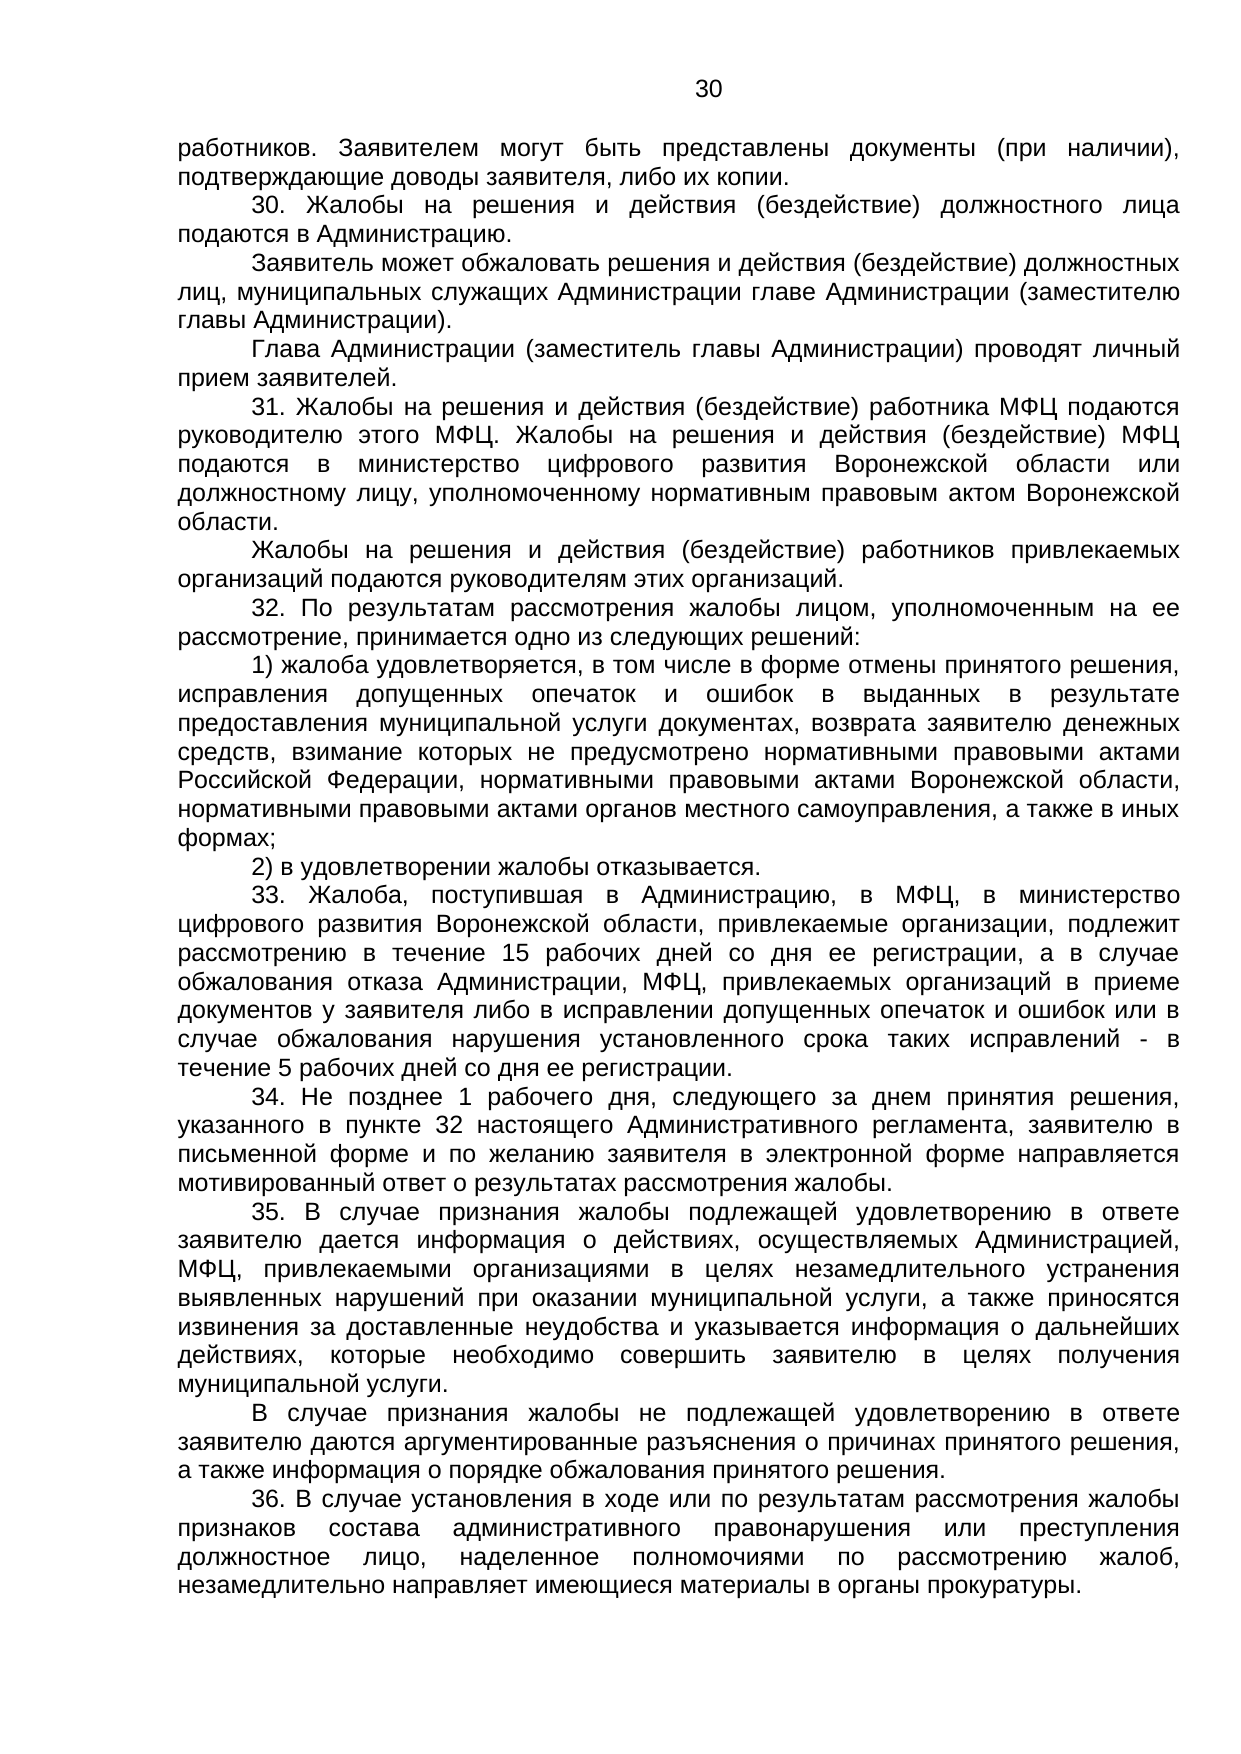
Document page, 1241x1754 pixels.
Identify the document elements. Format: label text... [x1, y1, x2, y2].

text 33. Жалоба, поступившая в Администрацию, в МФЦ, в министерство цифрового развития Воронежской области, привлекаемые организации, подлежит рассмотрению в течение 15 рабочих дней со дня ее регистрации, а в случае обжалования отказа Администрации, МФЦ, привлекаемых организаций в приеме документов у заявителя либо в исправлении допущенных опечаток и ошибок или в случае обжалования нарушения установленного срока таких исправлений - в течение 5 рабочих дней со дня ее регистрации. [177, 880, 1181, 1082]
text Глава Администрации (заместитель главы Администрации) проводят личный прием заявителей. [177, 334, 1181, 392]
text Жалобы на решения и действия (бездействие) работников привлекаемых организаций подаются руководителям этих организаций. [177, 535, 1181, 593]
text 30. Жалобы на решения и действия (бездействие) должностного лица подаются в Администрацию. [177, 190, 1181, 248]
text 35. В случае признания жалобы подлежащей удовлетворению в ответе заявителю дается информация о действиях, осуществляемых Администрацией, МФЦ, привлекаемыми организациями в целях незамедлительного устранения выявленных нарушений при оказании муниципальной услуги, а также приносятся извинения за доставленные неудобства и указывается информация о дальнейших действиях, которые необходимо совершить заявителю в целях получения муниципальной услуги. [177, 1197, 1181, 1398]
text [177, 133, 1181, 190]
text Заявитель может обжаловать решения и действия (бездействие) должностных лиц, муниципальных служащих Администрации главе Администрации (заместителю главы Администрации). [177, 248, 1181, 334]
text 31. Жалобы на решения и действия (бездействие) работника МФЦ подаются руководителю этого МФЦ. Жалобы на решения и действия (бездействие) МФЦ подаются в министерство цифрового развития Воронежской области или должностному лицу, уполномоченному нормативным правовым актом Воронежской области. [177, 392, 1181, 535]
text В случае признания жалобы не подлежащей удовлетворению в ответе заявителю даются аргументированные разъяснения о причинах принятого решения, а также информация о порядке обжалования принятого решения. [177, 1398, 1181, 1484]
text 36. В случае установления в ходе или по результатам рассмотрения жалобы признаков состава административного правонарушения или преступления должностное лицо, наделенное полномочиями по рассмотрению жалоб, незамедлительно направляет имеющиеся материалы в органы прокуратуры. [177, 1484, 1181, 1599]
text 1) жалоба удовлетворяется, в том числе в форме отмены принятого решения, исправления допущенных опечаток и ошибок в выданных в результате предоставления муниципальной услуги документах, возврата заявителю денежных средств, взимание которых не предусмотрено нормативными правовыми актами Российской Федерации, нормативными правовыми актами Воронежской области, нормативными правовыми актами органов местного самоуправления, а также в иных формах; [177, 650, 1181, 852]
text 2) в удовлетворении жалобы отказывается. [177, 852, 1181, 880]
text 34. Не позднее 1 рабочего дня, следующего за днем принятия решения, указанного в пункте 32 настоящего Административного регламента, заявителю в письменной форме и по желанию заявителя в электронной форме направляется мотивированный ответ о результатах рассмотрения жалобы. [177, 1082, 1181, 1197]
text 32. По результатам рассмотрения жалобы лицом, уполномоченным на ее рассмотрение, принимается одно из следующих решений: [177, 593, 1181, 650]
